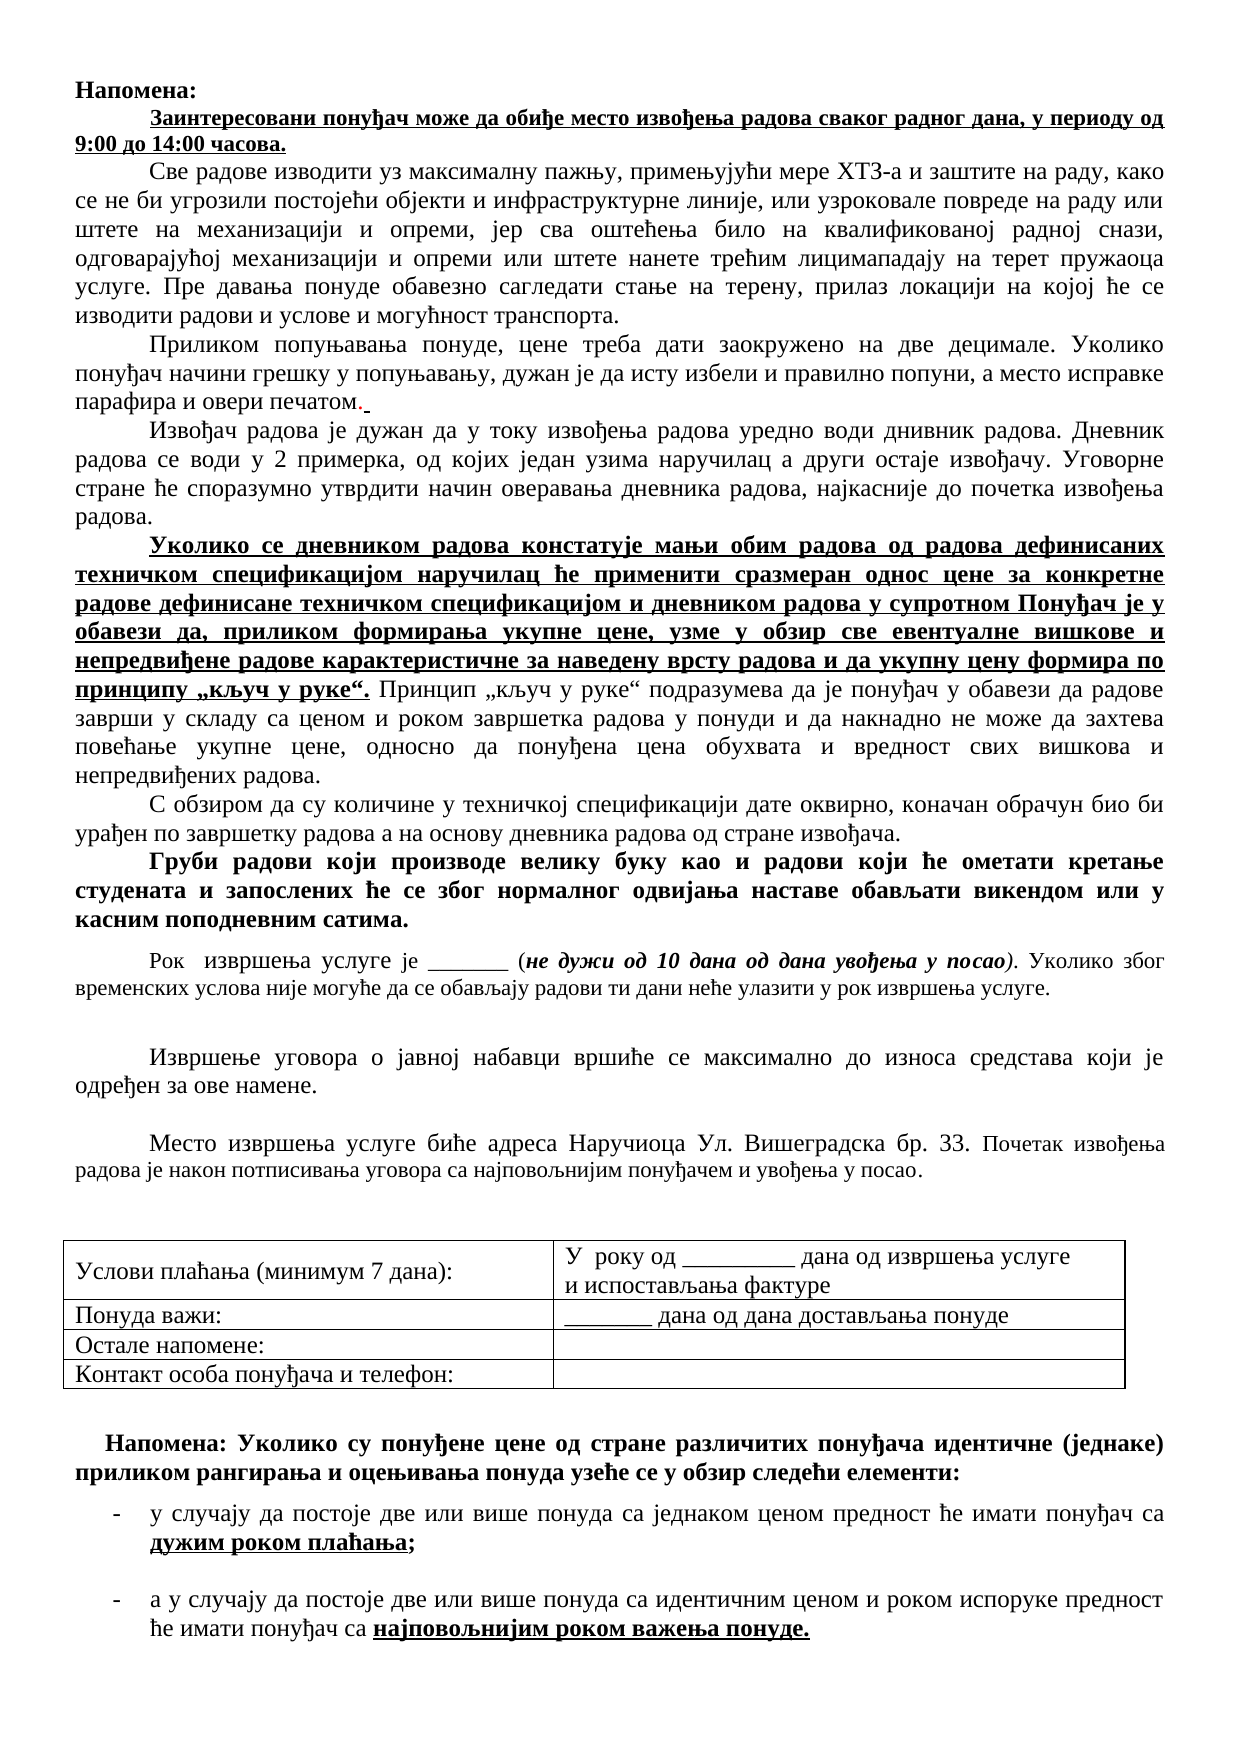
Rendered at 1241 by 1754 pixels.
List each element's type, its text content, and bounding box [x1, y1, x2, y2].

text Приликом попуњавања понуде, цене треба дати заокружено на две децимале. Уколико понуђач начини грешку у попуњавању, дужан је да исту избели и правилно попуни, а место исправке парафира и овери печатом. [75, 329, 1165, 415]
list у случају да постоје две или више понуда са једнаком ценом предност ће имати понуђач са дужим роком плаћања; [112, 1498, 1165, 1556]
text Извршење уговора о јавној набавци вршиће се максимално до износа средстава који је одређен за ове намене. [75, 1042, 1165, 1099]
table_cell [554, 1330, 1124, 1358]
table_cell [554, 1360, 1124, 1388]
text Уколико се дневником радова констатује мањи обим радова од радова дефинисаних техничком спецификацијом наручилац ће применити сразмеран однос цене за конкретне радове дефинисане техничком спецификацијом и дневником радова у супротном Понуђач је у обавези да, приликом формирања укупне цене, узме у обзир све евентуалне вишкове и непредвиђене радове карактеристичне за наведену врсту радова и да укупну цену формира по принципу „кључ у руке“. Принцип „кључ у руке“ подразумева да је понуђач у обавези да радове заврши у складу са ценом и роком завршетка радова у понуди и да накнадно не може да захтева повећање укупне цене, односно да понуђена цена обухвата и вредност свих вишкова и непредвиђених радова. [75, 530, 1165, 584]
table_cell _______ дана од дана достављања понуде [554, 1300, 1124, 1329]
table_cell Понуда важи: [64, 1300, 553, 1329]
text Заинтересовани понуђач може да обиђе место извођења радова сваког радног дана, у периоду од 9:00 до 14:00 часова. [75, 104, 1165, 156]
text Напомена: Уколико су понуђене цене од стране различитих понуђача идентичне (једнаке) приликом рангирања и оцењивања понуда узеће се у обзир следећи елементи: [75, 1428, 1165, 1486]
text Груби радови који производе велику буку као и радови који ће ометати кретање студената и запослених ће се због нормалног одвијања наставе обављати викендом или у касним поподневним сатима. [75, 846, 1165, 933]
table_header Услови плаћања (минимум 7 дана): [64, 1241, 553, 1299]
text Извођач радова је дужан да у току извођења радова уредно води днивник радова. Дневник радова се води у 2 примерка, од којих један узима наручилац а други остаје извођачу. Уговорне стране ће споразумно утврдити начин оверавања дневника радова, најкасније до почетка извођења радова. [75, 415, 1165, 530]
text Све радове изводити уз максималну пажњу, примењујући мере ХТЗ-а и заштите на раду, како се не би угрозили постојећи објекти и инфраструктурне линије, или узроковале повреде на раду или штете на механизацији и опреми, јер сва оштећења било на квалификованој радној снази, одговарајућој механизацији и опреми или штете нанете трећим лицимападају на терет пружаоца услуге. Пре давања понуде обавезно сагледати стање на терену, прилаз локацији на којој ће се изводити радови и услове и могућност транспорта. [75, 156, 1165, 329]
table_cell Остале напомене: [64, 1330, 553, 1358]
text Напомена: [75, 75, 1165, 104]
text Уколико се дневником радова констатује мањи обим радова од радова дефинисаних техничком спецификацијом наручилац ће применити сразмеран однос цене за конкретне радове дефинисане техничком спецификацијом и дневником радова у супротном Понуђач је у обавези да, приликом формирања укупне цене, узме у обзир све евентуалне вишкове и непредвиђене радове карактеристичне за наведену врсту радова и да укупну цену формира по принципу „кључ у руке“. Принцип „кључ у руке“ подразумева да је понуђач у обавези да радове заврши у складу са ценом и роком завршетка радова у понуди и да накнадно не може да захтева повећање укупне цене, односно да понуђена цена обухвата и вредност свих вишкова и непредвиђених радова. [75, 672, 1165, 789]
table_cell Контакт особа понуђача и телефон: [64, 1360, 553, 1388]
text Место извршења услуге биће адреса Наручиоца Ул. Вишеградска бр. 33. Почетак извођења радова је након потписивања уговора са најповољнијим понуђачем и увођења у посао. [75, 1128, 1165, 1183]
text Рок извршења услуге је _______ (не дужи од 10 дана од дана увођења у посао). Уколико због временских услова није могуће да се обављају радови ти дани неће улазити у рок извршења услуге. [75, 945, 1165, 1000]
text С обзиром да су количине у техничкој спецификацији дате оквирно, коначан обрачун био би урађен по завршетку радова а на основу дневника радова од стране извођача. [75, 789, 1165, 846]
table_header У року од _________ дана од извршења услуге и испостављања фактуре [554, 1241, 1124, 1299]
list а у случају да постоје две или више понуда са идентичним ценом и роком испоруке предност ће имати понуђач са најповољнијим роком важења понуде. [112, 1584, 1165, 1642]
